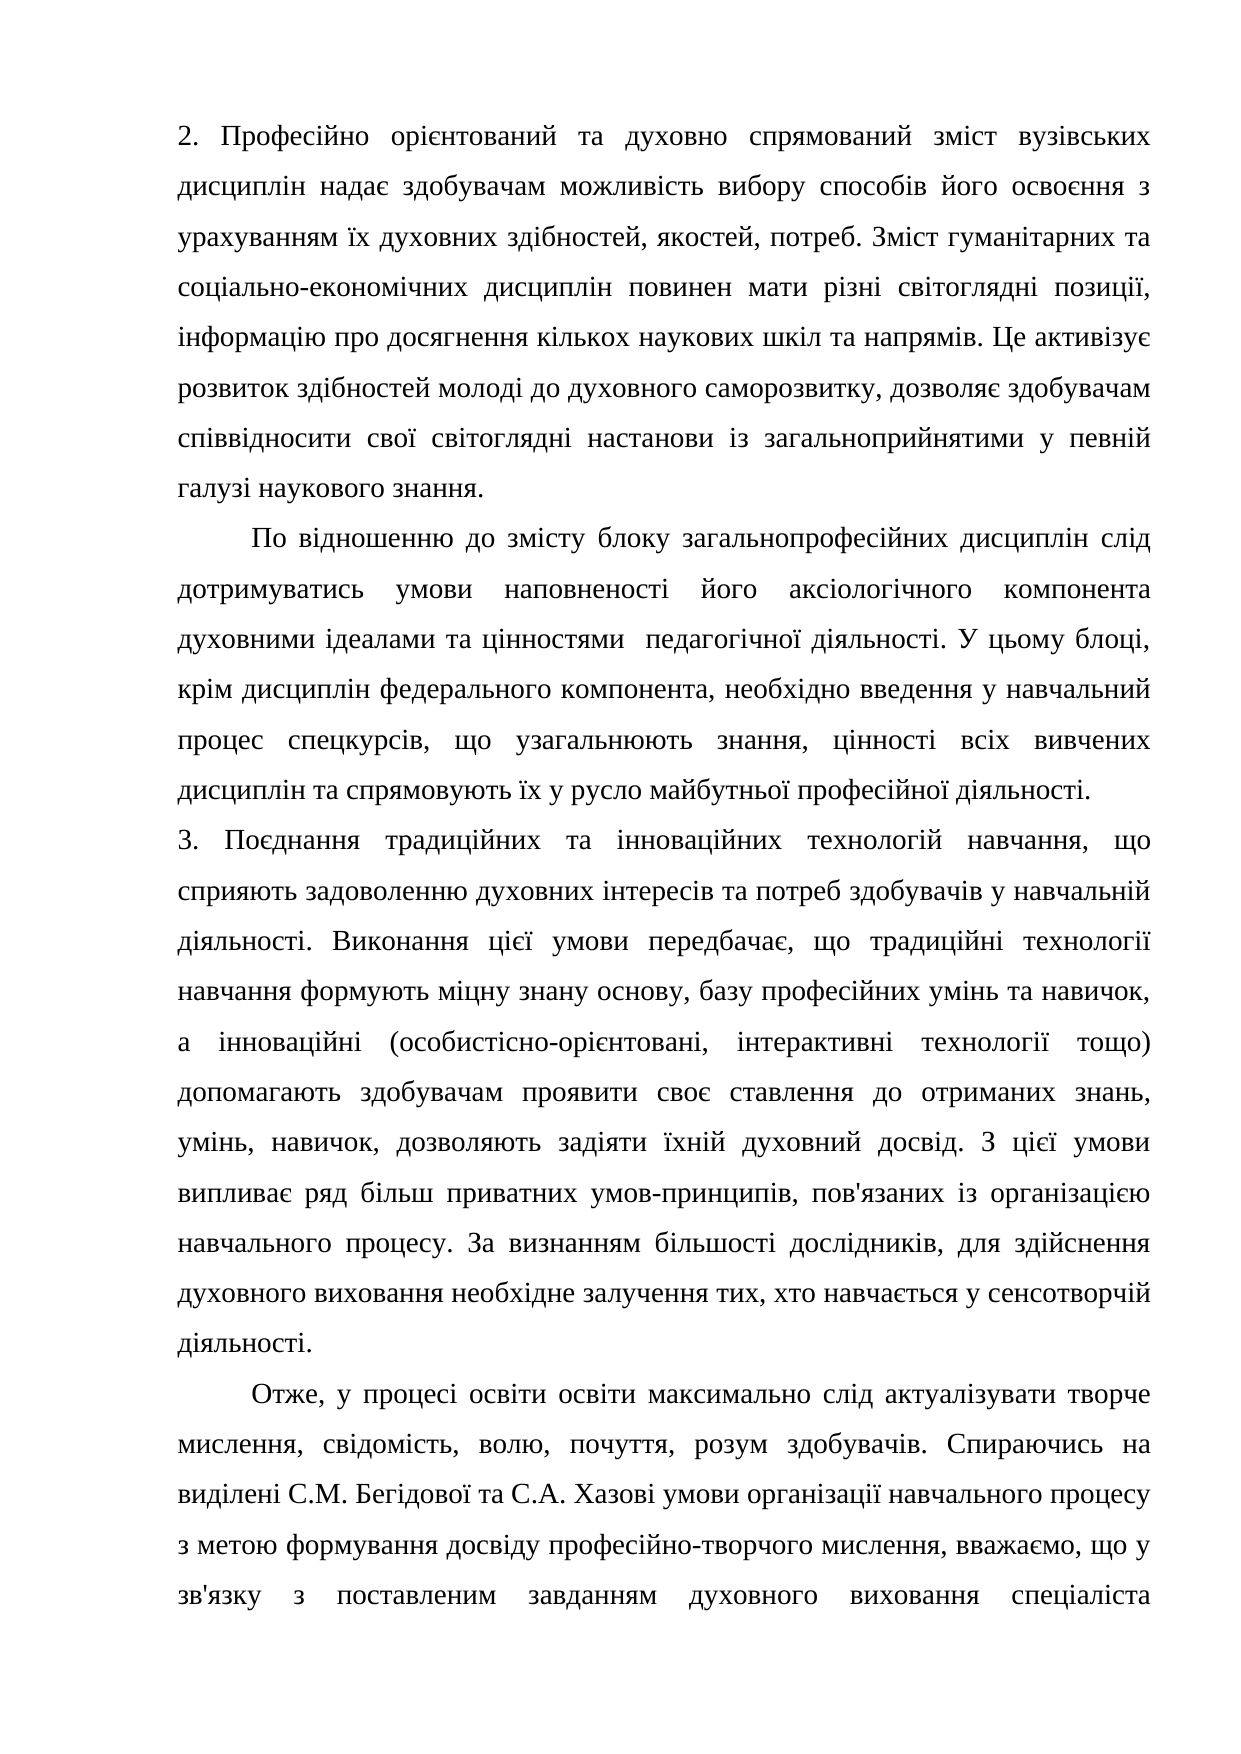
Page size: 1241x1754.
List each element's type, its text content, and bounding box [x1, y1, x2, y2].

text 2. Професійно орієнтований та духовно спрямований зміст вузівських дисциплін надає здобувачам можливість вибору способів його освоєння з урахуванням їх духовних здібностей, якостей, потреб. Зміст гуманітарних та соціально-економічних дисциплін повинен мати різні світоглядні позиції, інформацію про досягнення кількох наукових шкіл та напрямів. Це активізує розвиток здібностей молоді до духовного саморозвитку, дозволяє здобувачам співвідносити свої світоглядні настанови із загальноприйнятими у певній галузі наукового знання. [177, 118, 1152, 504]
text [177, 1376, 1152, 1611]
text По відношенню до змісту блоку загальнопрофесійних дисциплін слід дотримуватись умови наповненості його аксіологічного компонента духовними ідеалами та цінностями педагогічної діяльності. У цьому блоці, крім дисциплін федерального компонента, необхідно введення у навчальний процес спецкурсів, що узагальнюють знання, цінності всіх вивчених дисциплін та спрямовують їх у русло майбутньої професійної діяльності. [177, 521, 1152, 806]
text 3. Поєднання традиційних та інноваційних технологій навчання, що сприяють задоволенню духовних інтересів та потреб здобувачів у навчальній діяльності. Виконання цієї умови передбачає, що традиційні технології навчання формують міцну знану основу, базу професійних умінь та навичок, а інноваційні (особистісно-орієнтовані, інтерактивні технології тощо) допомагають здобувачам проявити своє ставлення до отриманих знань, умінь, навичок, дозволяють задіяти їхній духовний досвід. З цієї умови випливає ряд більш приватних умов-принципів, пов'язаних із організацією навчального процесу. За визнанням більшості дослідників, для здійснення духовного виховання необхідне залучення тих, хто навчається у сенсотворчій діяльності. [177, 822, 1152, 1359]
